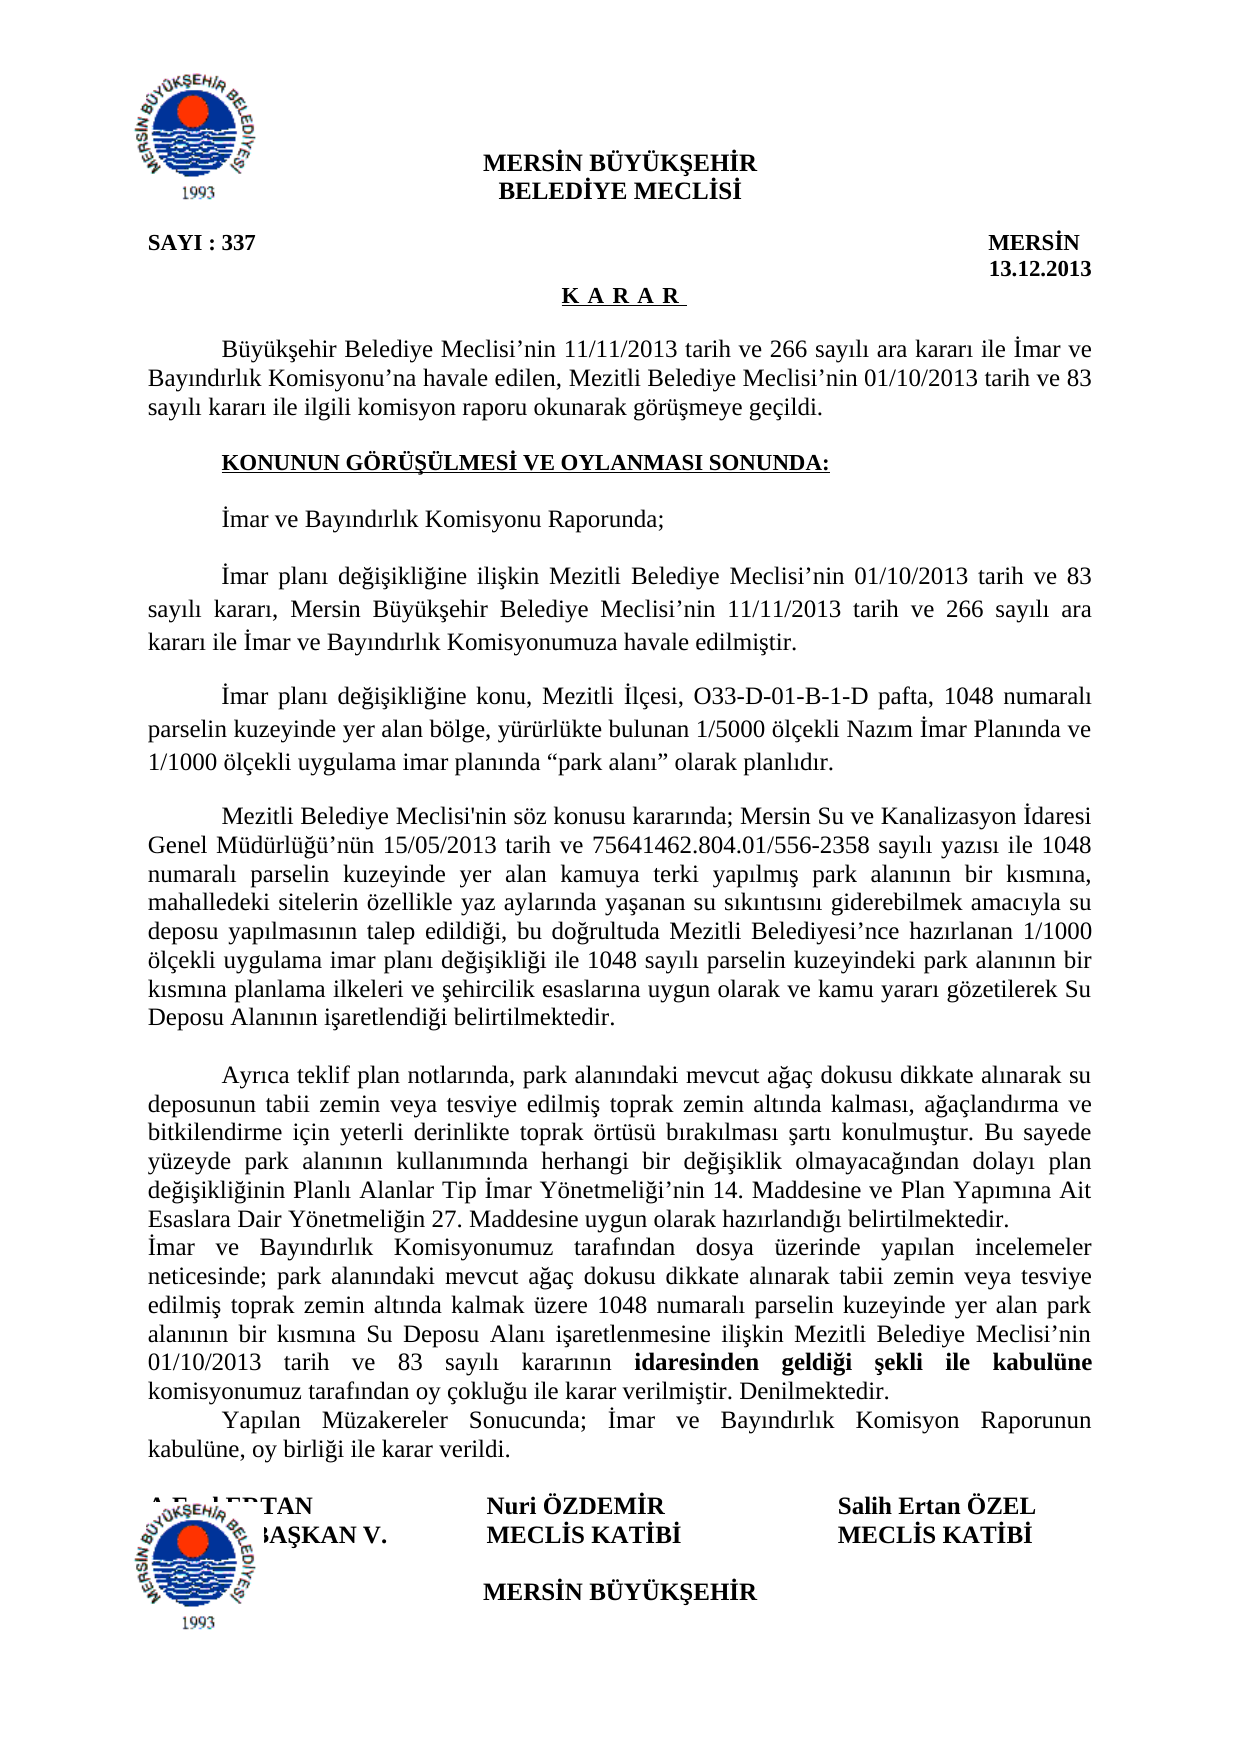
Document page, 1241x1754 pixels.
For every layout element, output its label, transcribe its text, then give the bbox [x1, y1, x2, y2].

text SAYI : 337 MERSİN 13.12.2013 [148, 229, 1093, 282]
text İmar planı değişikliğine ilişkin Mezitli Belediye Meclisi’nin 01/10/2013 tarih ve 83 sayılı kararı, Mersin Büyükşehir Belediye Meclisi’nin 11/11/2013 tarih ve 266 sayılı ara kararı ile İmar ve Bayındırlık Komisyonumuza havale edilmiştir. [148, 561, 1093, 656]
text İmar ve Bayındırlık Komisyonu Raporunda; [148, 504, 1093, 533]
picture [128, 72, 264, 205]
text MECLİS BAŞKAN V. MECLİS KATİBİ MECLİS KATİBİ [264, 1520, 1093, 1549]
text A.Erol ERTAN Nuri ÖZDEMİR Salih Ertan ÖZEL [148, 1491, 1093, 1520]
picture [128, 1502, 264, 1635]
text Yapılan Müzakereler Sonucunda; İmar ve Bayındırlık Komisyon Raporunun kabulüne, oy birliği ile karar verildi. [148, 1405, 1093, 1462]
text İmar planı değişikliğine konu, Mezitli İlçesi, O33-D-01-B-1-D pafta, 1048 numaralı parselin kuzeyinde yer alan bölge, yürürlükte bulunan 1/5000 ölçekli Nazım İmar Planında ve 1/1000 ölçekli uygulama imar planında “park alanı” olarak planlıdır. [148, 681, 1093, 776]
text BELEDİYE MECLİSİ [264, 176, 1093, 205]
text KONUNUN GÖRÜŞÜLMESİ VE OYLANMASI SONUNDA: [148, 449, 1093, 475]
text İmar ve Bayındırlık Komisyonumuz tarafından dosya üzerinde yapılan incelemeler neticesinde; park alanındaki mevcut ağaç dokusu dikkate alınarak tabii zemin veya tesviye edilmiş toprak zemin altında kalmak üzere 1048 numaralı parselin kuzeyinde yer alan park alanının bir kısmına Su Deposu Alanı işaretlenmesine ilişkin Mezitli Belediye Meclisi’nin 01/10/2013 tarih ve 83 sayılı kararının idaresinden geldiği şekli ile kabulüne komisyonumuz tarafından oy çokluğu ile karar verilmiştir. Denilmektedir. [148, 1232, 1093, 1405]
text MERSİN BÜYÜKŞEHİR [264, 1577, 1093, 1606]
text MERSİN BÜYÜKŞEHİR [264, 148, 1093, 176]
text Mezitli Belediye Meclisi'nin söz konusu kararında; Mersin Su ve Kanalizasyon İdaresi Genel Müdürlüğü’nün 15/05/2013 tarih ve 75641462.804.01/556-2358 sayılı yazısı ile 1048 numaralı parselin kuzeyinde yer alan kamuya terki yapılmış park alanının bir kısmına, mahalledeki sitelerin özellikle yaz aylarında yaşanan su sıkıntısını giderebilmek amacıyla su deposu yapılmasının talep edildiği, bu doğrultuda Mezitli Belediyesi’nce hazırlanan 1/1000 ölçekli uygulama imar planı değişikliği ile 1048 sayılı parselin kuzeyindeki park alanının bir kısmına planlama ilkeleri ve şehircilik esaslarına uygun olarak ve kamu yararı gözetilerek Su Deposu Alanının işaretlendiği belirtilmektedir. [148, 801, 1093, 1031]
text Ayrıca teklif plan notlarında, park alanındaki mevcut ağaç dokusu dikkate alınarak su deposunun tabii zemin veya tesviye edilmiş toprak zemin altında kalması, ağaçlandırma ve bitkilendirme için yeterli derinlikte toprak örtüsü bırakılması şartı konulmuştur. Bu sayede yüzeyde park alanının kullanımında herhangi bir değişiklik olmayacağından dolayı plan değişikliğinin Planlı Alanlar Tip İmar Yönetmeliği’nin 14. Maddesine ve Plan Yapımına Ait Esaslara Dair Yönetmeliğin 27. Maddesine uygun olarak hazırlandığı belirtilmektedir. [148, 1060, 1093, 1232]
text Büyükşehir Belediye Meclisi’nin 11/11/2013 tarih ve 266 sayılı ara kararı ile İmar ve Bayındırlık Komisyonu’na havale edilen, Mezitli Belediye Meclisi’nin 01/10/2013 tarih ve 83 sayılı kararı ile ilgili komisyon raporu okunarak görüşmeye geçildi. [148, 334, 1093, 421]
text KARAR [148, 282, 1093, 308]
